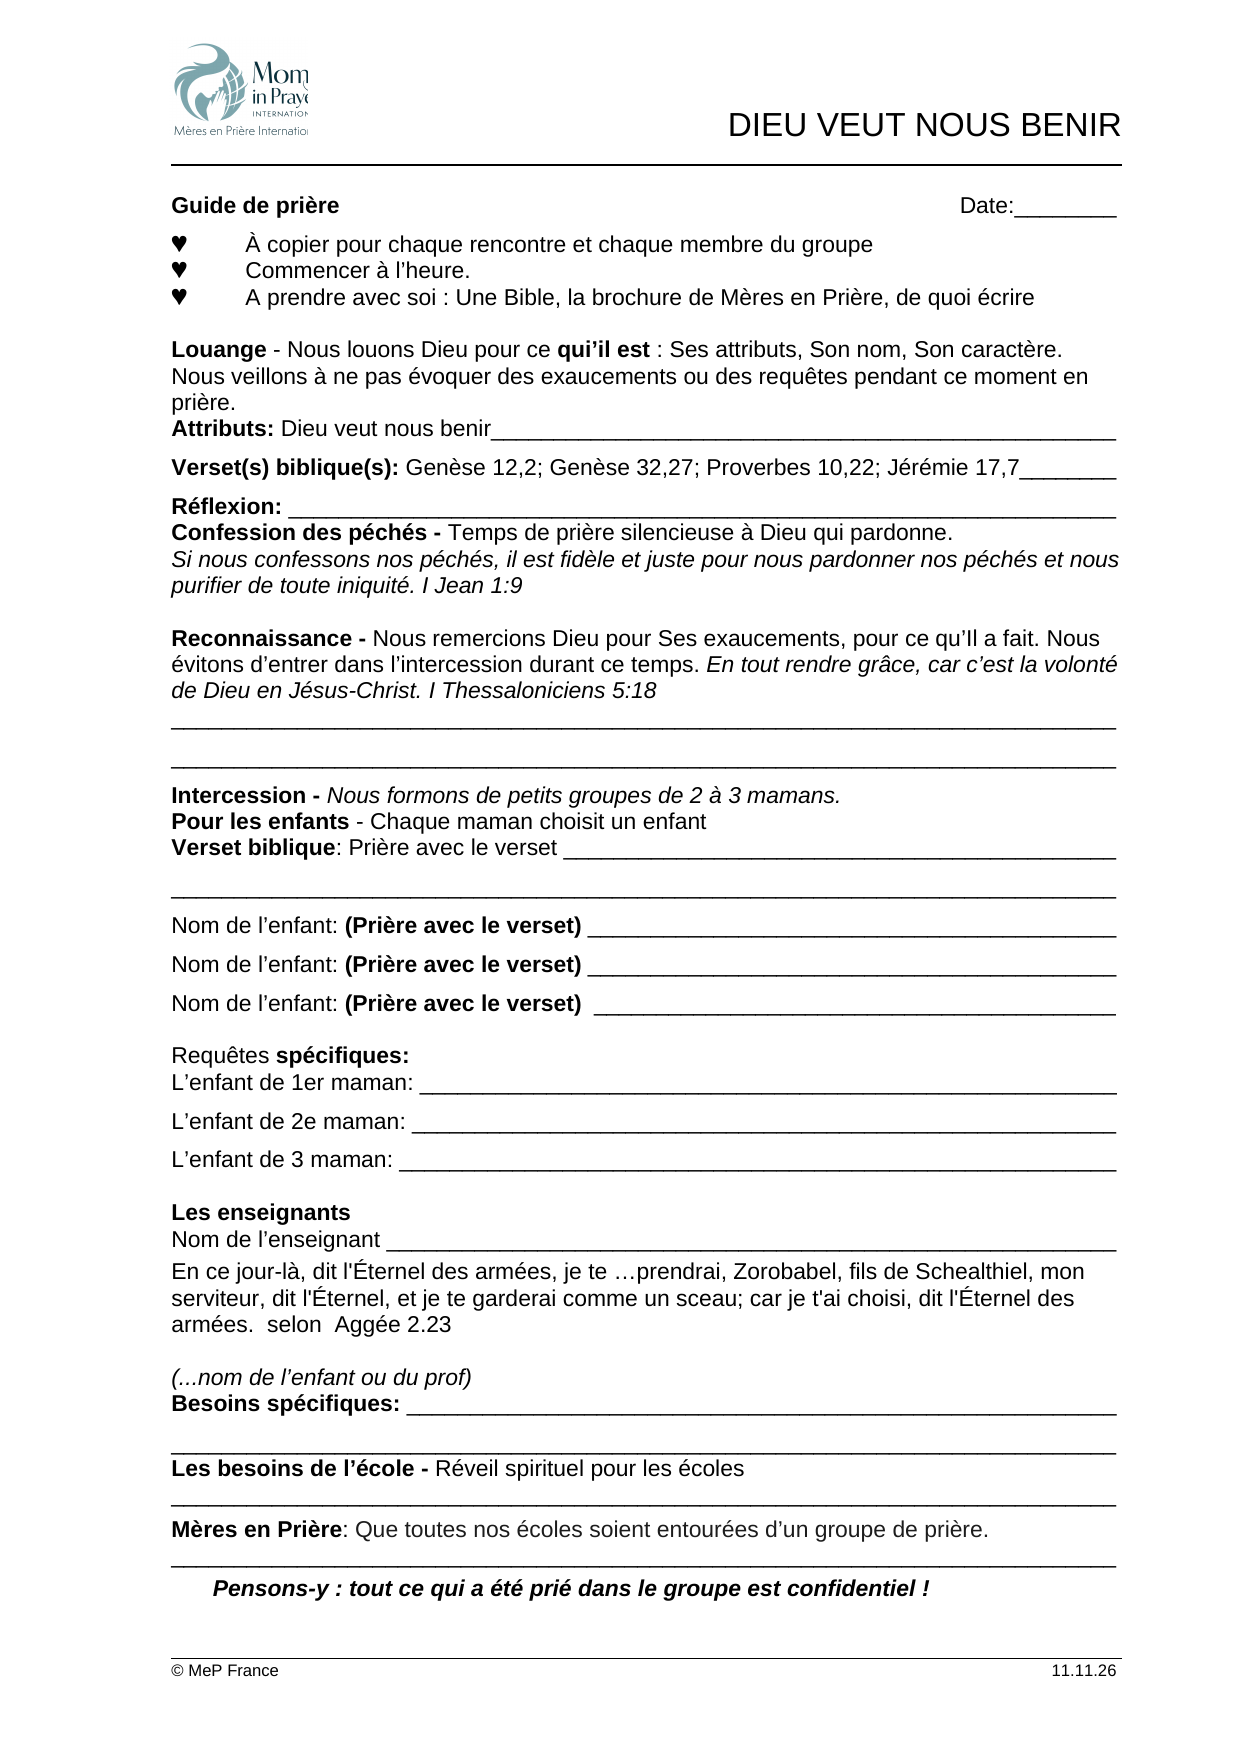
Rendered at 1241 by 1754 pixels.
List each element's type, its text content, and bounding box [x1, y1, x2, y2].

list L’enfant de 3 maman: [171, 1146, 1122, 1173]
text A prendre avec soi : Une Bible, la brochure de Mères en Prière, de quoi écrire [171, 283, 1122, 310]
text Les besoins de l’école - Réveil spirituel pour les écoles [171, 1455, 1122, 1481]
list Verset(s) biblique(s): Genèse 12,2; Genèse 32,27; Proverbes 10,22; Jérémie 17,7 [171, 454, 1122, 481]
list Attributs: Dieu veut nous benir [171, 415, 1122, 442]
list Pour les enfants - Chaque maman choisit un enfant [171, 808, 1122, 834]
list Les enseignants [171, 1199, 1122, 1226]
list L’enfant de 1er maman: [171, 1069, 1122, 1095]
list Intercession - Nous formons de petits groupes de 2 à 3 mamans. [171, 782, 1122, 808]
text En ce jour-là, dit l'Éternel des armées, je te …prendrai, Zorobabel, fils de Schealthiel, mon serviteur, dit l'Éternel, et je te garderai comme un sceau; car je t'ai choisi, dit l'Éternel des armées. selon Aggée 2.23 [171, 1258, 1122, 1337]
text Pensons-y : tout ce qui a été prié dans le groupe est confidentiel ! [213, 1574, 1122, 1601]
text (...nom de l’enfant ou du prof) [171, 1363, 1112, 1390]
picture [169, 37, 308, 150]
list L’enfant de 2e maman: [171, 1108, 1122, 1134]
text Louange - Nous louons Dieu pour ce qui’il est : Ses attributs, Son nom, Son caractère. Nous veillons à ne pas évoquer des exaucements ou des requêtes pendant ce moment en prière. [171, 336, 1122, 415]
list Nom de l’enseignant [171, 1226, 1122, 1252]
list Verset biblique: Prière avec le verset [171, 834, 1122, 861]
list Nom de l’enfant: (Prière avec le verset) [171, 990, 1122, 1016]
text Mères en Prière: Que toutes nos écoles soient entourées d’un groupe de prière. [171, 1516, 1122, 1542]
list Nom de l’enfant: (Prière avec le verset) [171, 912, 1122, 938]
list Confession des péchés - Temps de prière silencieuse à Dieu qui pardonne. [171, 519, 1122, 546]
text À copier pour chaque rencontre et chaque membre du groupe [171, 231, 1122, 257]
list Nom de l’enfant: (Prière avec le verset) [171, 951, 1122, 977]
list Besoins spécifiques: [171, 1390, 1122, 1416]
text Commencer à l’heure. [171, 257, 1122, 283]
list Reconnaissance - Nous remercions Dieu pour Ses exaucements, pour ce qu’Il a fait. Nous évitons d’entrer dans l’intercession durant ce temps. En tout rendre grâce, car c’est la volonté de Dieu en Jésus-Christ. I Thessaloniciens 5:18 [171, 625, 1122, 704]
list Réflexion: [171, 493, 1122, 519]
list Guide de prière Date:________ [171, 192, 1122, 218]
list Requêtes spécifiques: [171, 1042, 1122, 1069]
text Si nous confessons nos péchés, il est fidèle et juste pour nous pardonner nos péchés et nous purifier de toute iniquité. I Jean 1:9 [171, 546, 1122, 598]
